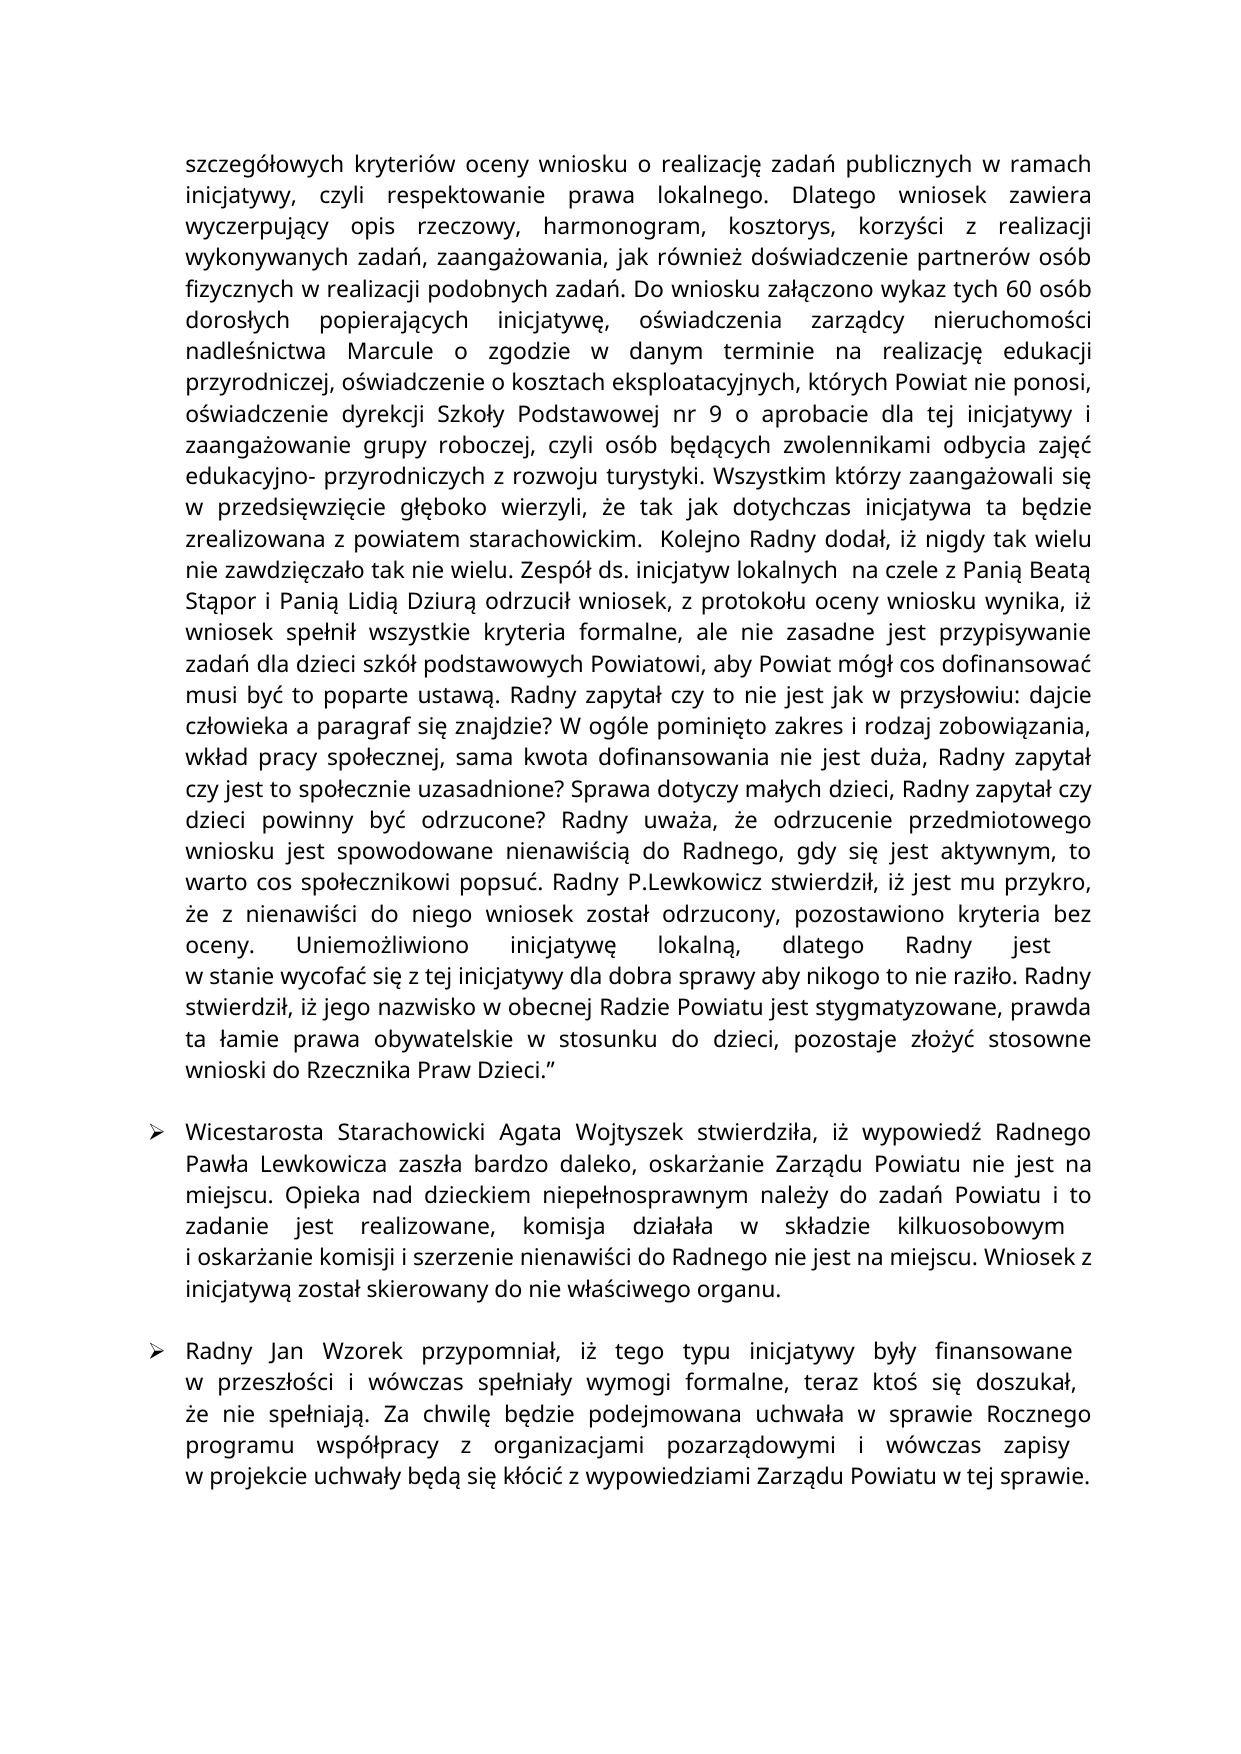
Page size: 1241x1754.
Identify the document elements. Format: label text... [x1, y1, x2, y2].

list Radny Jan Wzorek przypomniał, iż tego typu inicjatywy były finansowane w przeszłości i wówczas spełniały wymogi formalne, teraz ktoś się doszukał, że nie spełniają. Za chwilę będzie podejmowana uchwała w sprawie Rocznego programu współpracy z organizacjami pozarządowymi i wówczas zapisy w projekcie uchwały będą się kłócić z wypowiedziami Zarządu Powiatu w tej sprawie. [148, 1335, 1093, 1491]
list Wicestarosta Starachowicki Agata Wojtyszek stwierdziła, iż wypowiedź Radnego Pawła Lewkowicza zaszła bardzo daleko, oskarżanie Zarządu Powiatu nie jest na miejscu. Opieka nad dzieckiem niepełnosprawnym należy do zadań Powiatu i to zadanie jest realizowane, komisja działała w składzie kilkuosobowym i oskarżanie komisji i szerzenie nienawiści do Radnego nie jest na miejscu. Wniosek z inicjatywą został skierowany do nie właściwego organu. [148, 1116, 1093, 1304]
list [148, 148, 1093, 1085]
